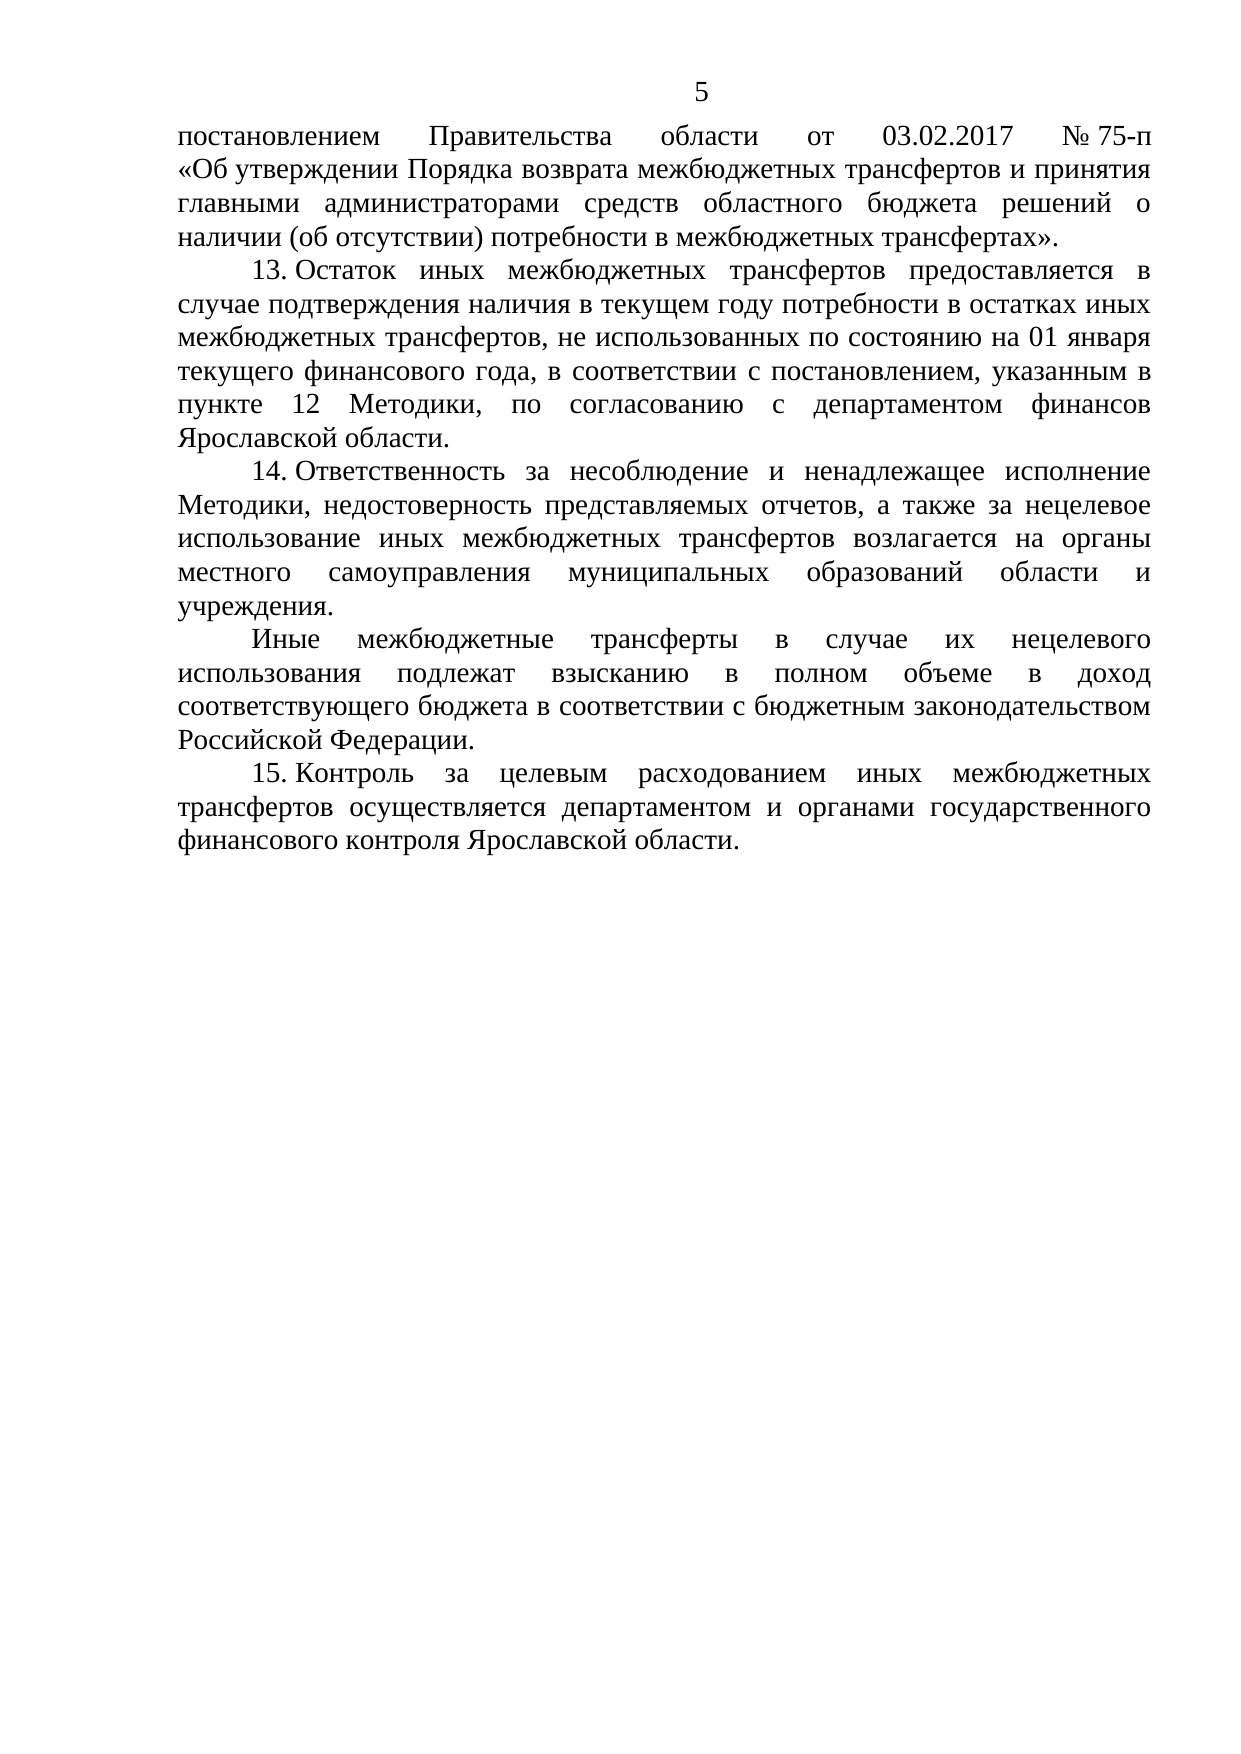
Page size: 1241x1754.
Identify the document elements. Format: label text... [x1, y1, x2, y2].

text 15. Контроль за целевым расходованием иных межбюджетных трансфертов осуществляется департаментом и органами государственного финансового контроля Ярославской области. [177, 755, 1152, 856]
text Иные межбюджетные трансферты в случае их нецелевого использования подлежат взысканию в полном объеме в доход соответствующего бюджета в соответствии с бюджетным законодательством Российской Федерации. [177, 621, 1152, 755]
text 14. Ответственность за несоблюдение и ненадлежащее исполнение Методики, недостоверность представляемых отчетов, а также за нецелевое использование иных межбюджетных трансфертов возлагается на органы местного самоуправления муниципальных образований области и учреждения. [177, 453, 1152, 621]
text 13. Остаток иных межбюджетных трансфертов предоставляется в случае подтверждения наличия в текущем году потребности в остатках иных межбюджетных трансфертов, не использованных по состоянию на 01 января текущего финансового года, в соответствии с постановлением, указанным в пункте 12 Методики, по согласованию с департаментом финансов Ярославской области. [177, 252, 1152, 453]
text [177, 118, 1152, 252]
